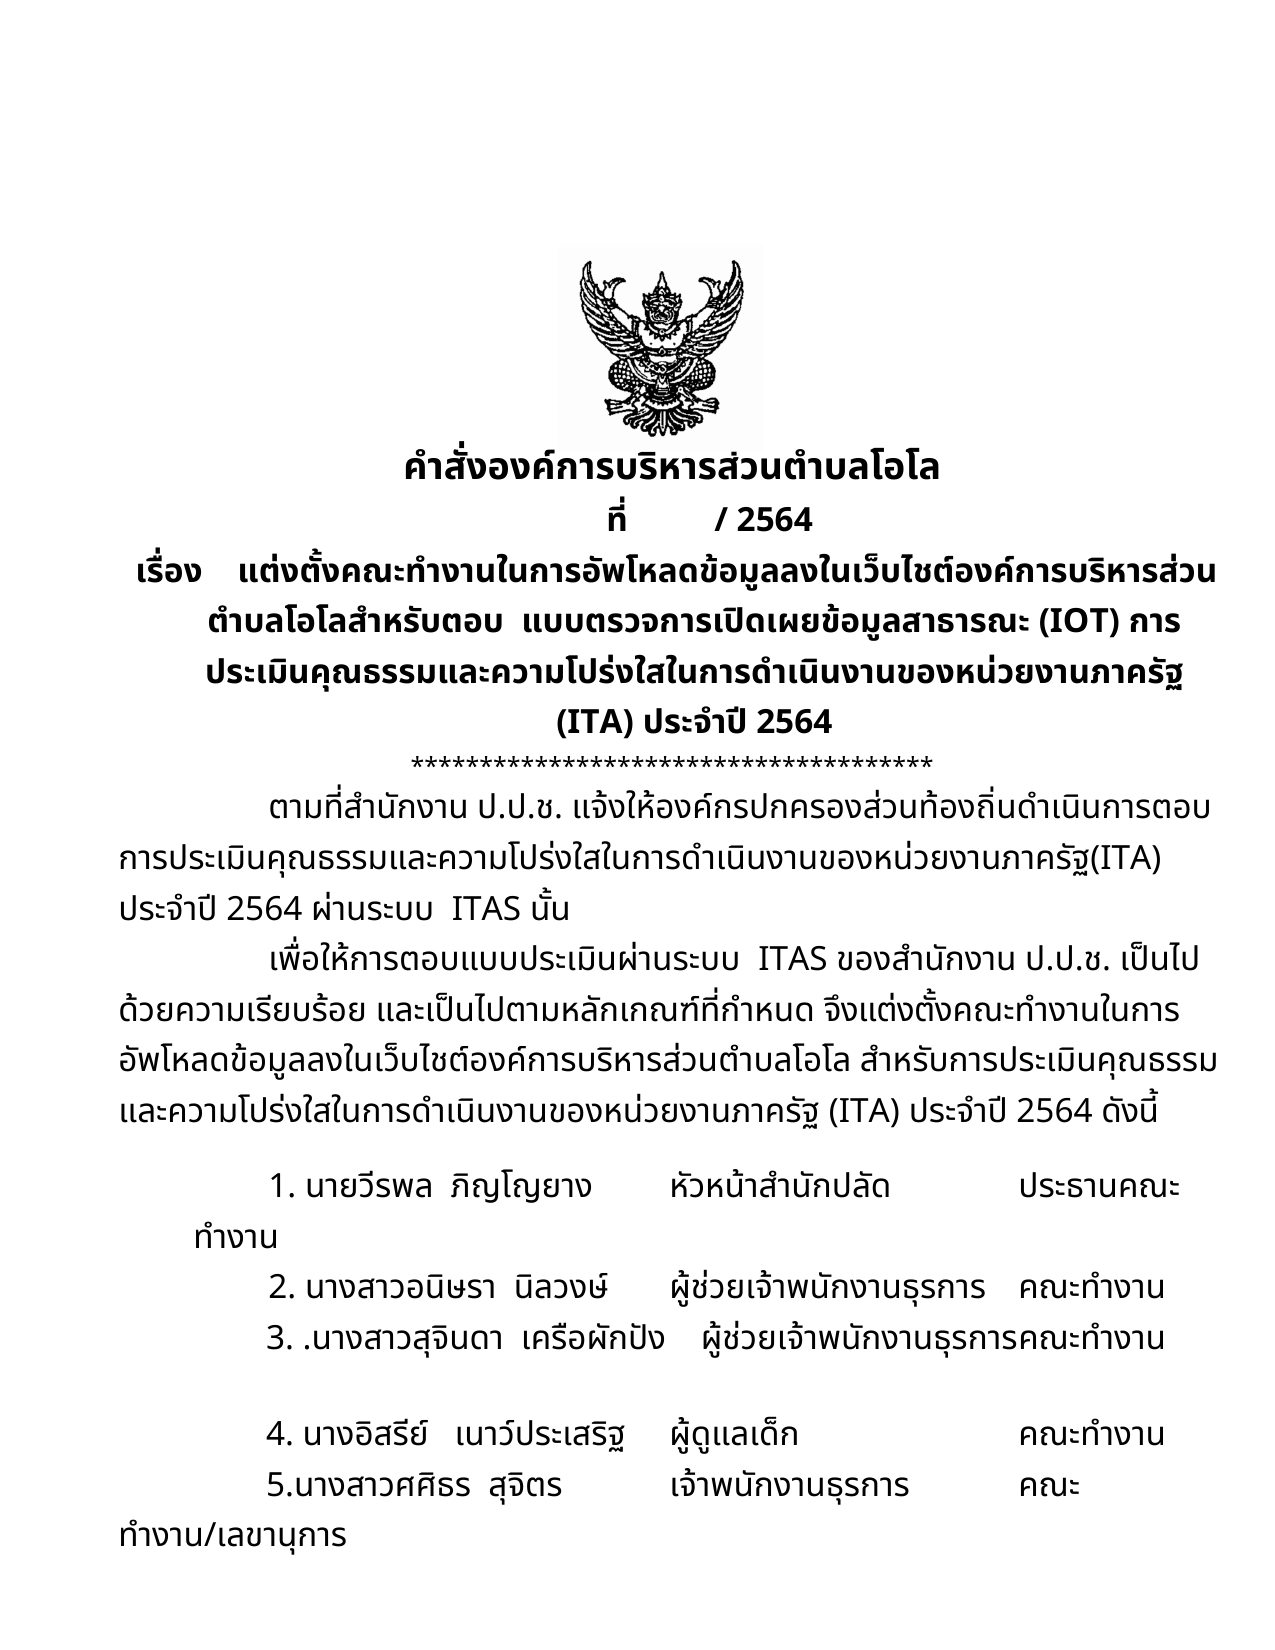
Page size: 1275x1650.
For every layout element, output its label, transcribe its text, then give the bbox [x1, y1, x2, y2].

text 2. นางสาวอนิษรา นิลวงษ์ ผู้ช่วยเจ้าพนักงานธุรการ คณะทำงาน [193, 1263, 1226, 1314]
text คำสั่งองค์การบริหารส่วนตำบลโอโล [118, 439, 1226, 496]
text 5.นางสาวศศิธร สุจิตร เจ้าพนักงานธุรการ คณะทำงาน/เลขานุการ [118, 1460, 1226, 1562]
text 3. .นางสาวสุจินดา เครือผักปัง ผู้ช่วยเจ้าพนักงานธุรการ คณะทำงาน [118, 1314, 1226, 1410]
text เรื่อง แต่งตั้งคณะทำงานในการอัพโหลดข้อมูลลงในเว็บไชต์องค์การบริหารส่วนตำบลโอโลสำหรับตอบ แบบตรวจการเปิดเผยข้อมูลสาธารณะ (IOT) การประเมินคุณธรรมและความโปร่งใสในการดำเนินงานของหน่วยงานภาครัฐ (ITA) ประจำปี 2564 [118, 547, 1226, 749]
text ************************************** [118, 749, 1226, 783]
text ตามที่สำนักงาน ป.ป.ช. แจ้งให้องค์กรปกครองส่วนท้องถิ่นดำเนินการตอบการประเมินคุณธรรมและความโปร่งใสในการดำเนินงานของหน่วยงานภาครัฐ(ITA) ประจำปี 2564 ผ่านระบบ ITAS นั้น [118, 783, 1226, 935]
text 1. นายวีรพล ภิญโญยาง หัวหน้าสำนักปลัด ประธานคณะทำงาน [193, 1162, 1226, 1263]
text ที่ / 2564 [193, 496, 1226, 547]
text เพื่อให้การตอบแบบประเมินผ่านระบบ ITAS ของสำนักงาน ป.ป.ช. เป็นไปด้วยความเรียบร้อย และเป็นไปตามหลักเกณฑ์ที่กำหนด จึงแต่งตั้งคณะทำงานในการอัพโหลดข้อมูลลงในเว็บไชต์องค์การบริหารส่วนตำบลโอโล สำหรับการประเมินคุณธรรมและความโปร่งใสในการดำเนินงานของหน่วยงานภาครัฐ (ITA) ประจำปี 2564 ดังนี้ [118, 935, 1226, 1137]
text 4. นางอิสรีย์ เนาว์ประเสริฐ ผู้ดูแลเด็ก คณะทำงาน [118, 1410, 1226, 1460]
